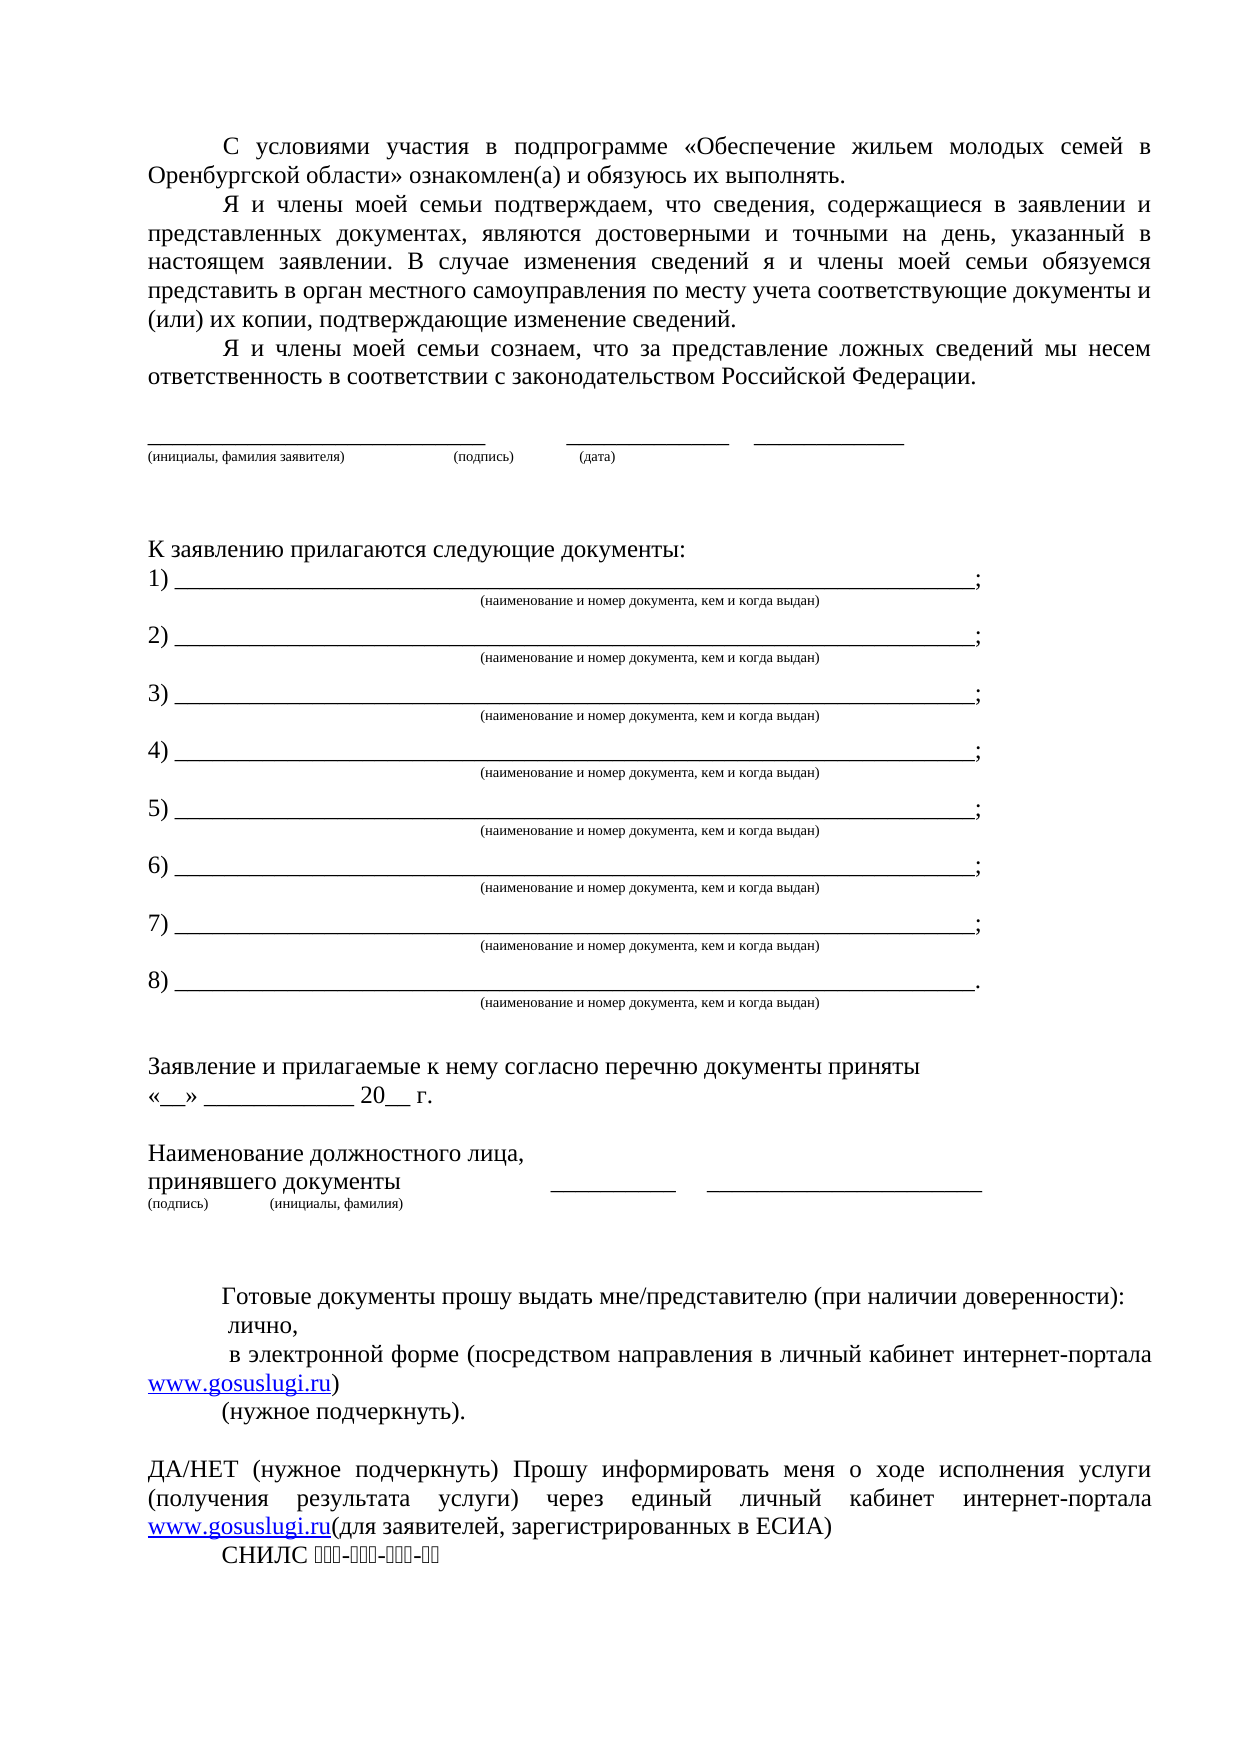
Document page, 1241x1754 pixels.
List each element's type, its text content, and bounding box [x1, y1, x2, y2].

text 3) ________________________________________________________________; [148, 678, 1152, 706]
text 5) ________________________________________________________________; [148, 793, 1152, 821]
text (подпись) (инициалы, фамилия) [148, 1195, 1152, 1224]
text (нужное подчеркнуть). [148, 1396, 1152, 1425]
text 7) ________________________________________________________________; [148, 908, 1152, 936]
text (наименование и номер документа, кем и когда выдан) [148, 591, 1152, 620]
text 2) ________________________________________________________________; [148, 620, 1152, 649]
text Я и члены моей семьи сознаем, что за представление ложных сведений мы несем ответственность в соответствии с законодательством Российской Федерации. [148, 333, 1152, 390]
text (наименование и номер документа, кем и когда выдан) [148, 764, 1152, 793]
text (наименование и номер документа, кем и когда выдан) [148, 821, 1152, 850]
text ___________________________ _____________ ____________ [148, 419, 1152, 448]
text (наименование и номер документа, кем и когда выдан) [148, 994, 1152, 1023]
text (наименование и номер документа, кем и когда выдан) [148, 649, 1152, 678]
text принявшего документы __________ ______________________ [148, 1166, 1152, 1195]
text Наименование должностного лица, [148, 1138, 1152, 1166]
text 6) ________________________________________________________________; [148, 850, 1152, 879]
text 4) ________________________________________________________________; [148, 735, 1152, 764]
text «__» ____________ 20__ г. [148, 1080, 1152, 1109]
text (наименование и номер документа, кем и когда выдан) [148, 879, 1152, 908]
text К заявлению прилагаются следующие документы: [148, 534, 1152, 563]
text лично, [148, 1310, 1152, 1339]
text (наименование и номер документа, кем и когда выдан) [148, 706, 1152, 735]
text (инициалы, фамилия заявителя) (подпись) (дата) [148, 448, 1152, 476]
text СНИЛС --- [148, 1540, 1152, 1569]
text Я и члены моей семьи подтверждаем, что сведения, содержащиеся в заявлении и представленных документах, являются достоверными и точными на день, указанный в настоящем заявлении. В случае изменения сведений я и члены моей семьи обязуемся представить в орган местного самоуправления по месту учета соответствующие документы и (или) их копии, подтверждающие изменение сведений. [148, 189, 1152, 333]
text Заявление и прилагаемые к нему согласно перечню документы приняты [148, 1051, 1152, 1080]
text Готовые документы прошу выдать мне/представителю (при наличии доверенности): [148, 1281, 1152, 1310]
text 8) ________________________________________________________________. [148, 965, 1152, 994]
text в электронной форме (посредством направления в личный кабинет интернет-портала www.gosuslugi.ru) [148, 1339, 1152, 1396]
text С условиями участия в подпрограмме «Обеспечение жильем молодых семей в Оренбургской области» ознакомлен(а) и обязуюсь их выполнять. [148, 131, 1152, 189]
text ДА/НЕТ (нужное подчеркнуть) Прошу информировать меня о ходе исполнения услуги (получения результата услуги) через единый личный кабинет интернет-портала www.gosuslugi.ru(для заявителей, зарегистрированных в ЕСИА) [148, 1454, 1152, 1540]
text 1) ________________________________________________________________; [148, 563, 1152, 591]
text (наименование и номер документа, кем и когда выдан) [148, 936, 1152, 965]
